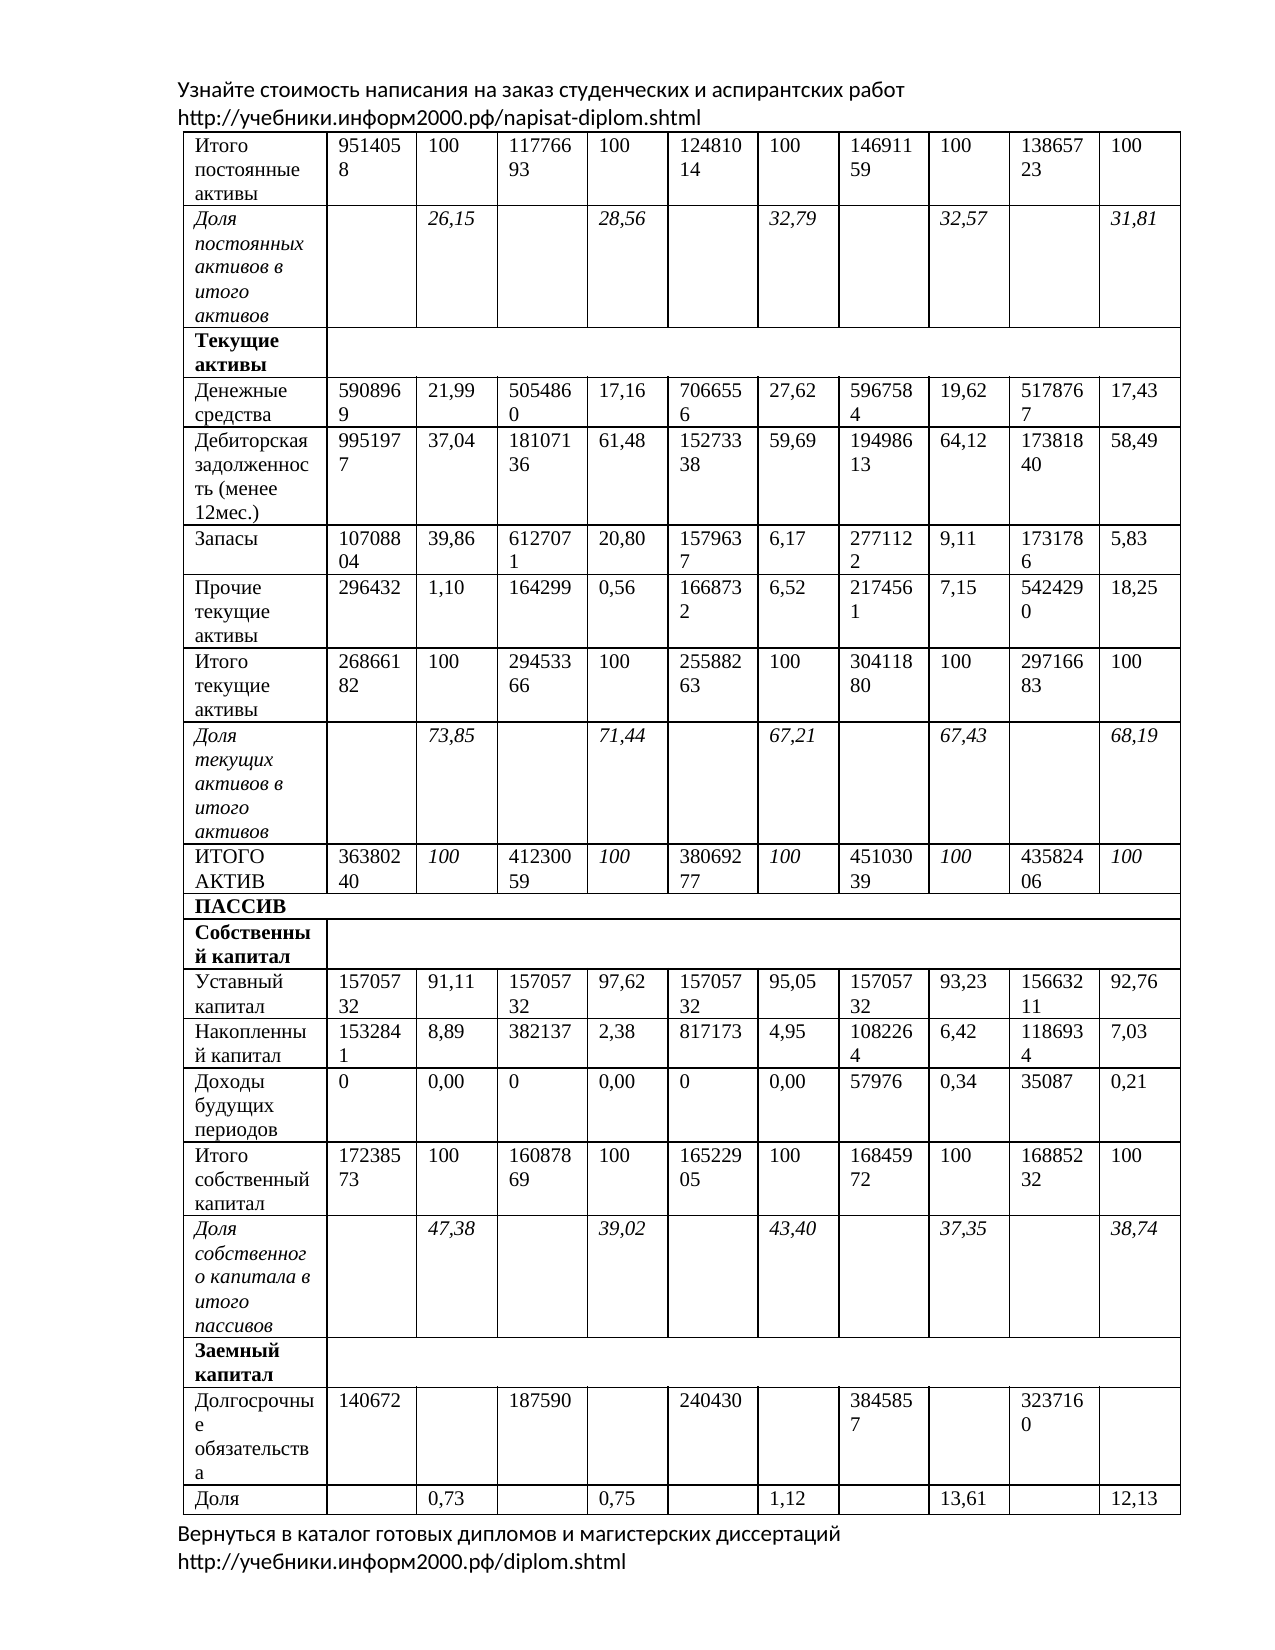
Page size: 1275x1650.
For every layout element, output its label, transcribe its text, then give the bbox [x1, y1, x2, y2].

table_cell 10708804 [328, 526, 416, 573]
table_cell 59,69 [759, 428, 838, 524]
table_cell 100 [759, 845, 838, 893]
table_cell 0 [328, 1069, 416, 1141]
table_cell 39,02 [588, 1216, 667, 1337]
table_cell 1,12 [759, 1486, 838, 1514]
table_cell 0,56 [588, 575, 667, 647]
table_cell 67,43 [930, 723, 1009, 843]
table_cell ПАССИВ [184, 894, 1180, 918]
table_cell [328, 1338, 1180, 1386]
table_cell 0,00 [417, 1069, 497, 1141]
table_cell 12,13 [1100, 1486, 1180, 1514]
table_cell 1731786 [1010, 526, 1099, 573]
table_cell [930, 1388, 1009, 1484]
table_cell [669, 1486, 757, 1514]
table_cell 17,16 [588, 378, 667, 426]
table_cell [1010, 723, 1099, 843]
table_cell 296432 [328, 575, 416, 647]
table_cell [840, 206, 928, 327]
table_cell 100 [588, 133, 667, 205]
table_cell [840, 723, 928, 843]
table_cell 100 [930, 845, 1009, 893]
table_cell Денежные средства [184, 378, 326, 426]
table_cell 25588263 [669, 649, 757, 721]
table_cell Итого собственный капитал [184, 1143, 326, 1215]
table_cell [669, 1216, 757, 1337]
table_cell [1010, 1216, 1099, 1337]
table_cell 0,34 [930, 1069, 1009, 1141]
table_cell 0,00 [759, 1069, 838, 1141]
table_cell Прочие текущие активы [184, 575, 326, 647]
table_cell 100 [588, 649, 667, 721]
table_cell 1186934 [1010, 1019, 1099, 1067]
table_cell 30411880 [840, 649, 928, 721]
table_cell 61,48 [588, 428, 667, 524]
table_cell 16845972 [840, 1143, 928, 1215]
table_cell 1579637 [669, 526, 757, 573]
table_cell Доля постоянных активов в итого активов [184, 206, 326, 327]
table_cell 27,62 [759, 378, 838, 426]
table_cell [1010, 1486, 1099, 1514]
table_cell 0,00 [588, 1069, 667, 1141]
table_cell 0,21 [1100, 1069, 1180, 1141]
table_cell 19498613 [840, 428, 928, 524]
table_cell 6,52 [759, 575, 838, 647]
table_cell 29716683 [1010, 649, 1099, 721]
table_cell 15705732 [498, 970, 587, 1018]
table_cell 35087 [1010, 1069, 1099, 1141]
table_cell Итого постоянные активы [184, 133, 326, 205]
table_cell 45103039 [840, 845, 928, 893]
table_cell 57976 [840, 1069, 928, 1141]
table_cell 71,44 [588, 723, 667, 843]
table_cell 0,73 [417, 1486, 497, 1514]
table_cell 3845857 [840, 1388, 928, 1484]
table_cell Заемный капитал [184, 1338, 326, 1386]
table_cell 28,56 [588, 206, 667, 327]
table_cell Запасы [184, 526, 326, 573]
table_cell [669, 206, 757, 327]
table_cell 47,38 [417, 1216, 497, 1337]
table_cell 6,17 [759, 526, 838, 573]
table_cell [184, 1486, 326, 1514]
table_cell 9,11 [930, 526, 1009, 573]
table_cell [759, 1388, 838, 1484]
table_cell 13,61 [930, 1486, 1009, 1514]
table_cell [417, 1388, 497, 1484]
table_cell 21,99 [417, 378, 497, 426]
table_cell 1532841 [328, 1019, 416, 1067]
table_cell [328, 206, 416, 327]
table_cell 17238573 [328, 1143, 416, 1215]
table_cell 140672 [328, 1388, 416, 1484]
table_cell 16522905 [669, 1143, 757, 1215]
table_cell Текущие активы [184, 328, 326, 376]
table_cell 97,62 [588, 970, 667, 1018]
table_cell 15705732 [328, 970, 416, 1018]
table_cell 100 [417, 133, 497, 205]
table_cell 93,23 [930, 970, 1009, 1018]
table_cell 5424290 [1010, 575, 1099, 647]
table_cell 36380240 [328, 845, 416, 893]
table_cell 5,83 [1100, 526, 1180, 573]
table_cell 17381840 [1010, 428, 1099, 524]
table_cell ИТОГО АКТИВ [184, 845, 326, 893]
table_cell [328, 1216, 416, 1337]
table_cell 12481014 [669, 133, 757, 205]
table_cell 32,79 [759, 206, 838, 327]
table_cell 100 [930, 133, 1009, 205]
table_cell 6,42 [930, 1019, 1009, 1067]
table_cell 1,10 [417, 575, 497, 647]
table_cell 67,21 [759, 723, 838, 843]
table_cell 39,86 [417, 526, 497, 573]
table_cell 0 [669, 1069, 757, 1141]
table_cell 100 [759, 649, 838, 721]
table_cell 91,11 [417, 970, 497, 1018]
table_cell 100 [759, 1143, 838, 1215]
table_cell 100 [417, 649, 497, 721]
table_cell 3237160 [1010, 1388, 1099, 1484]
table_cell 9951977 [328, 428, 416, 524]
table_cell 92,76 [1100, 970, 1180, 1018]
table_cell 1082264 [840, 1019, 928, 1067]
table_cell 6127071 [498, 526, 587, 573]
table_cell 19,62 [930, 378, 1009, 426]
table_cell [328, 920, 1180, 968]
table_cell 11776693 [498, 133, 587, 205]
table_cell 817173 [669, 1019, 757, 1067]
table_cell 37,04 [417, 428, 497, 524]
table_cell 26,15 [417, 206, 497, 327]
table_cell 100 [930, 1143, 1009, 1215]
table_cell 7066556 [669, 378, 757, 426]
table_cell 20,80 [588, 526, 667, 573]
table_cell 14691159 [840, 133, 928, 205]
table_cell 100 [1100, 1143, 1180, 1215]
table_cell 9514058 [328, 133, 416, 205]
table_cell Собственный капитал [184, 920, 326, 968]
table_cell 16087869 [498, 1143, 587, 1215]
table_cell [588, 1388, 667, 1484]
table_cell [1010, 206, 1099, 327]
table_cell 18107136 [498, 428, 587, 524]
table_cell [498, 206, 587, 327]
table_cell Уставный капитал [184, 970, 326, 1018]
table_cell 2174561 [840, 575, 928, 647]
table_cell 100 [930, 649, 1009, 721]
table_cell 13865723 [1010, 133, 1099, 205]
table_cell 64,12 [930, 428, 1009, 524]
table_cell Долгосрочные обязательства [184, 1388, 326, 1484]
table_cell [328, 723, 416, 843]
table_cell Накопленный капитал [184, 1019, 326, 1067]
table_cell 5054860 [498, 378, 587, 426]
table_cell 95,05 [759, 970, 838, 1018]
table_cell 100 [588, 1143, 667, 1215]
table_cell [840, 1216, 928, 1337]
table_cell 1668732 [669, 575, 757, 647]
table_cell 2771122 [840, 526, 928, 573]
table_cell 43582406 [1010, 845, 1099, 893]
table_cell 7,15 [930, 575, 1009, 647]
table_cell 100 [1100, 133, 1180, 205]
table_cell 382137 [498, 1019, 587, 1067]
table_cell 0 [498, 1069, 587, 1141]
table_cell 31,81 [1100, 206, 1180, 327]
table_cell 17,43 [1100, 378, 1180, 426]
table_cell 100 [588, 845, 667, 893]
table_cell 18,25 [1100, 575, 1180, 647]
table_cell Дебиторская задолженность (менее 12мес.) [184, 428, 326, 524]
table_cell 187590 [498, 1388, 587, 1484]
table_cell 100 [759, 133, 838, 205]
table_cell Доля текущих активов в итого активов [184, 723, 326, 843]
table_cell 8,89 [417, 1019, 497, 1067]
table_cell Доходы будущих периодов [184, 1069, 326, 1141]
table_cell Итого текущие активы [184, 649, 326, 721]
table_cell Доля собственного капитала в итого пассивов [184, 1216, 326, 1337]
table_cell [840, 1486, 928, 1514]
table_cell 7,03 [1100, 1019, 1180, 1067]
table_cell [1100, 1388, 1180, 1484]
table_cell 100 [1100, 845, 1180, 893]
table_cell 2,38 [588, 1019, 667, 1067]
table_cell 58,49 [1100, 428, 1180, 524]
table_cell 100 [1100, 649, 1180, 721]
table_cell 26866182 [328, 649, 416, 721]
table_cell 5967584 [840, 378, 928, 426]
table_cell 73,85 [417, 723, 497, 843]
table_cell 68,19 [1100, 723, 1180, 843]
table_cell 32,57 [930, 206, 1009, 327]
table_cell 0,75 [588, 1486, 667, 1514]
table_cell [498, 1216, 587, 1337]
table_cell 100 [417, 1143, 497, 1215]
table_cell 37,35 [930, 1216, 1009, 1337]
table_cell 15705732 [840, 970, 928, 1018]
table_cell [328, 328, 1180, 376]
table_cell 15705732 [669, 970, 757, 1018]
table_cell 164299 [498, 575, 587, 647]
table_cell 5908969 [328, 378, 416, 426]
table_cell 5178767 [1010, 378, 1099, 426]
table_cell 43,40 [759, 1216, 838, 1337]
table_cell 41230059 [498, 845, 587, 893]
table_cell 16885232 [1010, 1143, 1099, 1215]
table_cell [328, 1486, 416, 1514]
table_cell [498, 723, 587, 843]
table_cell 38069277 [669, 845, 757, 893]
table_cell 4,95 [759, 1019, 838, 1067]
table_cell [498, 1486, 587, 1514]
table_cell 100 [417, 845, 497, 893]
table_cell [669, 723, 757, 843]
table_cell 15663211 [1010, 970, 1099, 1018]
table_cell 38,74 [1100, 1216, 1180, 1337]
table_cell 240430 [669, 1388, 757, 1484]
table_cell 15273338 [669, 428, 757, 524]
table_cell 29453366 [498, 649, 587, 721]
